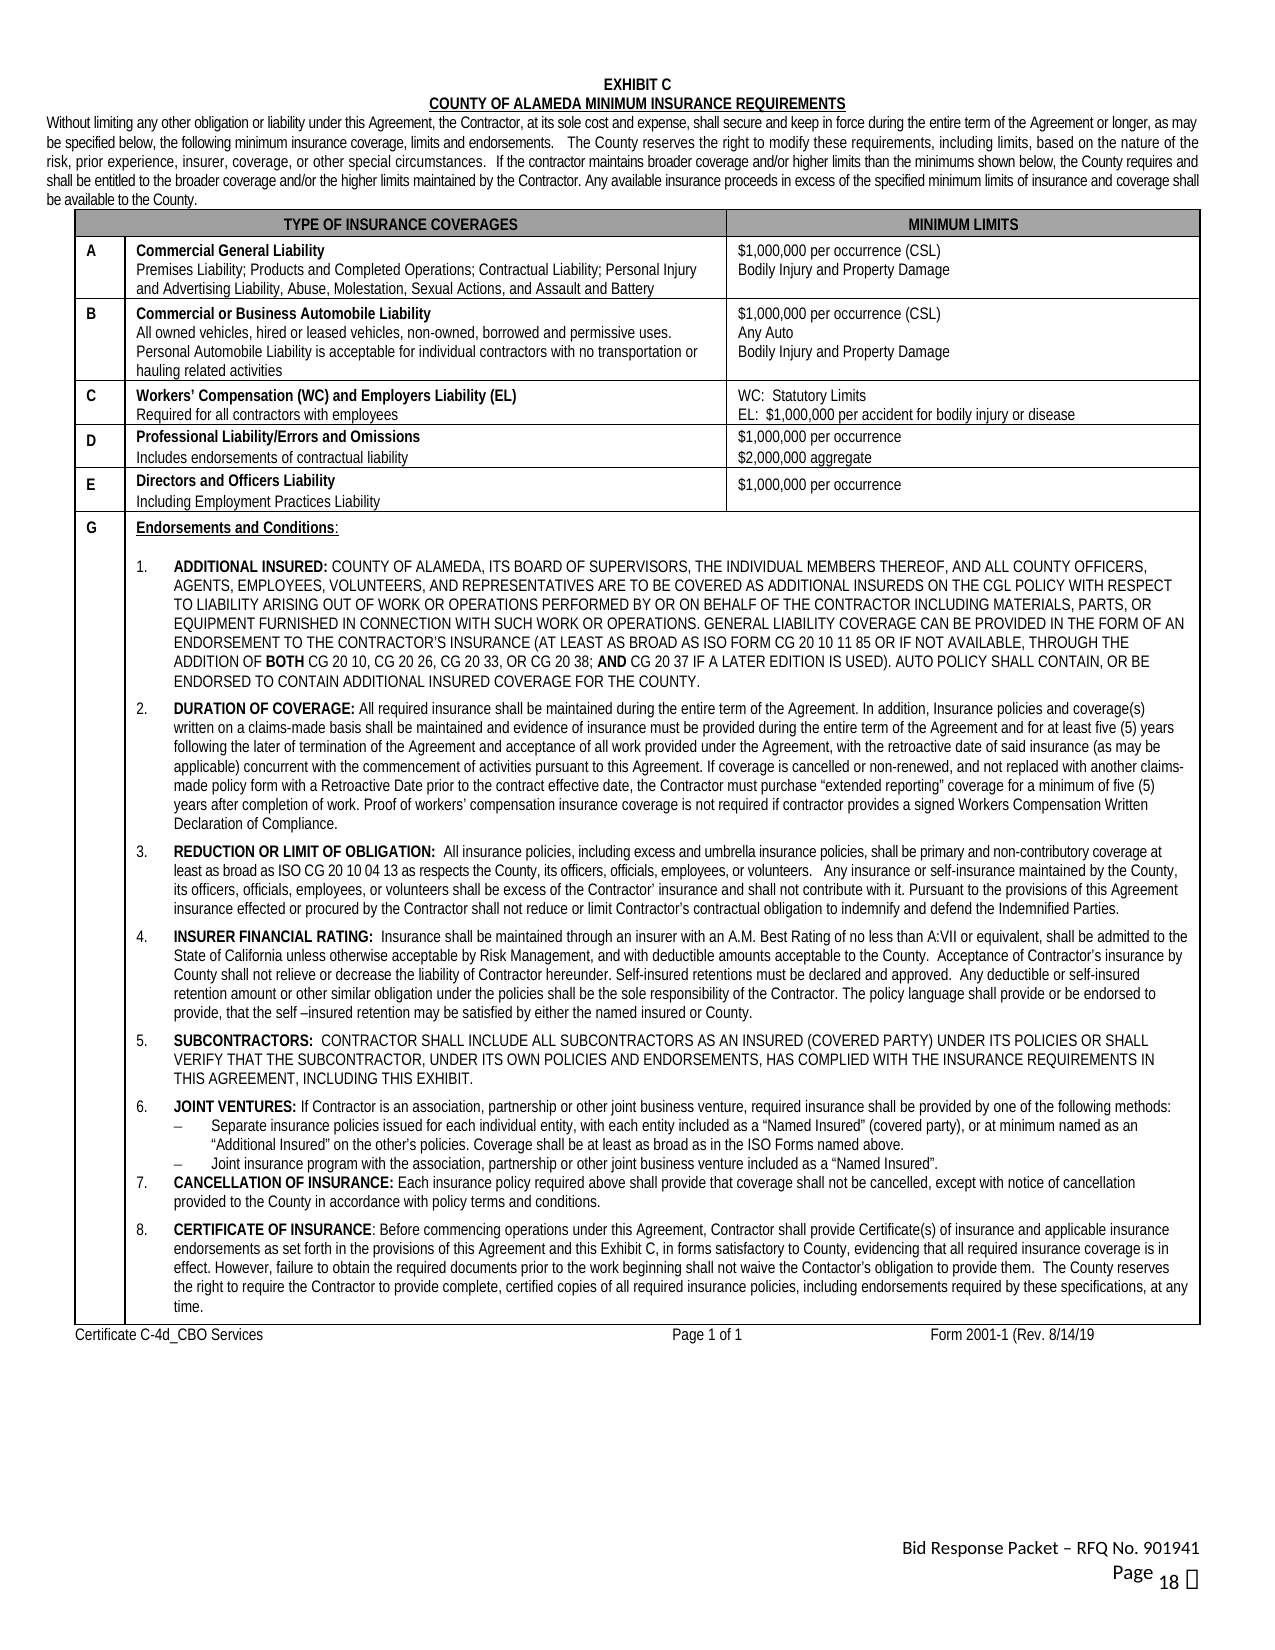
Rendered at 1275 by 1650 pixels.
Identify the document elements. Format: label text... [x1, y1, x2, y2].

table_cell A [76, 237, 124, 298]
table_cell E [76, 468, 124, 511]
table_cell $1,000,000 per occurrence $2,000,000 aggregate [727, 425, 1199, 467]
table_cell $1,000,000 per occurrence [727, 468, 1199, 511]
table_cell $1,000,000 per occurrence (CSL) Any Auto Bodily Injury and Property Damage [727, 299, 1199, 380]
table_cell Commercial or Business Automobile Liability All owned vehicles, hired or leased vehicles, non-owned, borrowed and permissive uses. Personal Automobile Liability is acceptable for individual contractors with no transportation or hauling related activities [126, 299, 726, 380]
table_cell Professional Liability/Errors and Omissions Includes endorsements of contractual liability [126, 425, 726, 467]
table_header MINIMUM LIMITS [727, 210, 1199, 236]
table_cell G [76, 512, 124, 1324]
table_cell Endorsements and Conditions: ADDITIONAL INSURED: County of Alameda, its Board of Supervisors, the individual members thereof, and all County officers, agents, employees, volunteers, and representatives are to be covered as additional insureds on the CGL policy with respect to liability arising out of work or operations performed by or on behalf of the Contractor including materials, parts, or equipment furnished in connection with such work or operations. General liability coverage can be provided in the form of an endorsement to the Contractor’s insurance (at least as broad as ISO Form CG 20 10 11 85 or if not available, through the addition of both CG 20 10, CG 20 26, CG 20 33, or CG 20 38; and CG 20 37 if a later edition is used). Auto policy shall contain, or be endorsed to contain additional insured coverage for the County. DURATION OF COVERAGE: All required insurance shall be maintained during the entire term of the Agreement. In addition, Insurance policies and coverage(s) written on a claims-made basis shall be maintained and evidence of insurance must be provided during the entire term of the Agreement and for at least five (5) years following the later of termination of the Agreement and acceptance of all work provided under the Agreement, with the retroactive date of said insurance (as may be applicable) concurrent with the commencement of activities pursuant to this Agreement. If coverage is cancelled or non-renewed, and not replaced with another claims-made policy form with a Retroactive Date prior to the contract effective date, the Contractor must purchase “extended reporting” coverage for a minimum of five (5) years after completion of work. Proof of workers’ compensation insurance coverage is not required if contractor provides a signed Workers Compensation Written Declaration of Compliance. REDUCTION OR LIMIT OF OBLIGATION: All insurance policies, including excess and umbrella insurance policies, shall be primary and non-contributory coverage at least as broad as ISO CG 20 10 04 13 as respects the County, its officers, officials, employees, or volunteers. Any insurance or self-insurance maintained by the County, its officers, officials, employees, or volunteers shall be excess of the Contractor’ insurance and shall not contribute with it. Pursuant to the provisions of this Agreement insurance effected or procured by the Contractor shall not reduce or limit Contractor’s contractual obligation to indemnify and defend the Indemnified Parties. INSURER FINANCIAL RATING: Insurance shall be maintained through an insurer with an A.M. Best Rating of no less than A:VII or equivalent, shall be admitted to the State of California unless otherwise acceptable by Risk Management, and with deductible amounts acceptable to the County. Acceptance of Contractor’s insurance by County shall not relieve or decrease the liability of Contractor hereunder. Self-insured retentions must be declared and approved. Any deductible or self-insured retention amount or other similar obligation under the policies shall be the sole responsibility of the Contractor. The policy language shall provide or be endorsed to provide, that the self –insured retention may be satisfied by either the named insured or County. SUBCONTRACTORS: Contractor shall include all subcontractors as an insured (covered party) under its policies or shall verify that the subcontractor, under its own policies and endorsements, has complied with the insurance requirements in this Agreement, including this Exhibit. JOINT VENTURES: If Contractor is an association, partnership or other joint business venture, required insurance shall be provided by one of the following methods: Separate insurance policies issued for each individual entity, with each entity included as a “Named Insured” (covered party), or at minimum named as an “Additional Insured” on the other’s policies. Coverage shall be at least as broad as in the ISO Forms named above. Joint insurance program with the association, partnership or other joint business venture included as a “Named Insured”. CANCELLATION OF INSURANCE: Each insurance policy required above shall provide that coverage shall not be cancelled, except with notice of cancellation provided to the County in accordance with policy terms and conditions. CERTIFICATE OF INSURANCE: Before commencing operations under this Agreement, Contractor shall provide Certificate(s) of insurance and applicable insurance endorsements as set forth in the provisions of this Agreement and this Exhibit C, in forms satisfactory to County, evidencing that all required insurance coverage is in effect. However, failure to obtain the required documents prior to the work beginning shall not waive the Contactor’s obligation to provide them. The County reserves the right to require the Contractor to provide complete, certified copies of all required insurance policies, including endorsements required by these specifications, at any time. [126, 512, 1199, 1324]
text Without limiting any other obligation or liability under this Agreement, the Contractor, at its sole cost and expense, shall secure and keep in force during the entire term of the Agreement or longer, as may be specified below, the following minimum insurance coverage, limits and endorsements. The County reserves the right to modify these requirements, including limits, based on the nature of the risk, prior experience, insurer, coverage, or other special circumstances. If the contractor maintains broader coverage and/or higher limits than the minimums shown below, the County requires and shall be entitled to the broader coverage and/or the higher limits maintained by the Contractor. Any available insurance proceeds in excess of the specified minimum limits of insurance and coverage shall be available to the County. [46, 113, 1200, 209]
table_cell D [76, 425, 124, 467]
table_cell C [76, 381, 124, 424]
table_cell Directors and Officers Liability Including Employment Practices Liability [126, 468, 726, 511]
subtitle COUNTY OF ALAMEDA MINIMUM INSURANCE REQUIREMENTS [75, 94, 1200, 113]
title EXHIBIT C [75, 75, 1200, 94]
table_cell B [76, 299, 124, 380]
table_cell $1,000,000 per occurrence (CSL) Bodily Injury and Property Damage [727, 237, 1199, 298]
text Certificate C-4d_CBO Services Page 1 of 1 Form 2001-1 (Rev. 8/14/19 [75, 1325, 1200, 1344]
table_header TYPE OF INSURANCE COVERAGES [76, 210, 726, 236]
table_cell WC: Statutory Limits EL: $1,000,000 per accident for bodily injury or disease [727, 381, 1199, 424]
table_cell Commercial General Liability Premises Liability; Products and Completed Operations; Contractual Liability; Personal Injury and Advertising Liability, Abuse, Molestation, Sexual Actions, and Assault and Battery [126, 237, 726, 298]
table_cell Workers’ Compensation (WC) and Employers Liability (EL) Required for all contractors with employees [126, 381, 726, 424]
